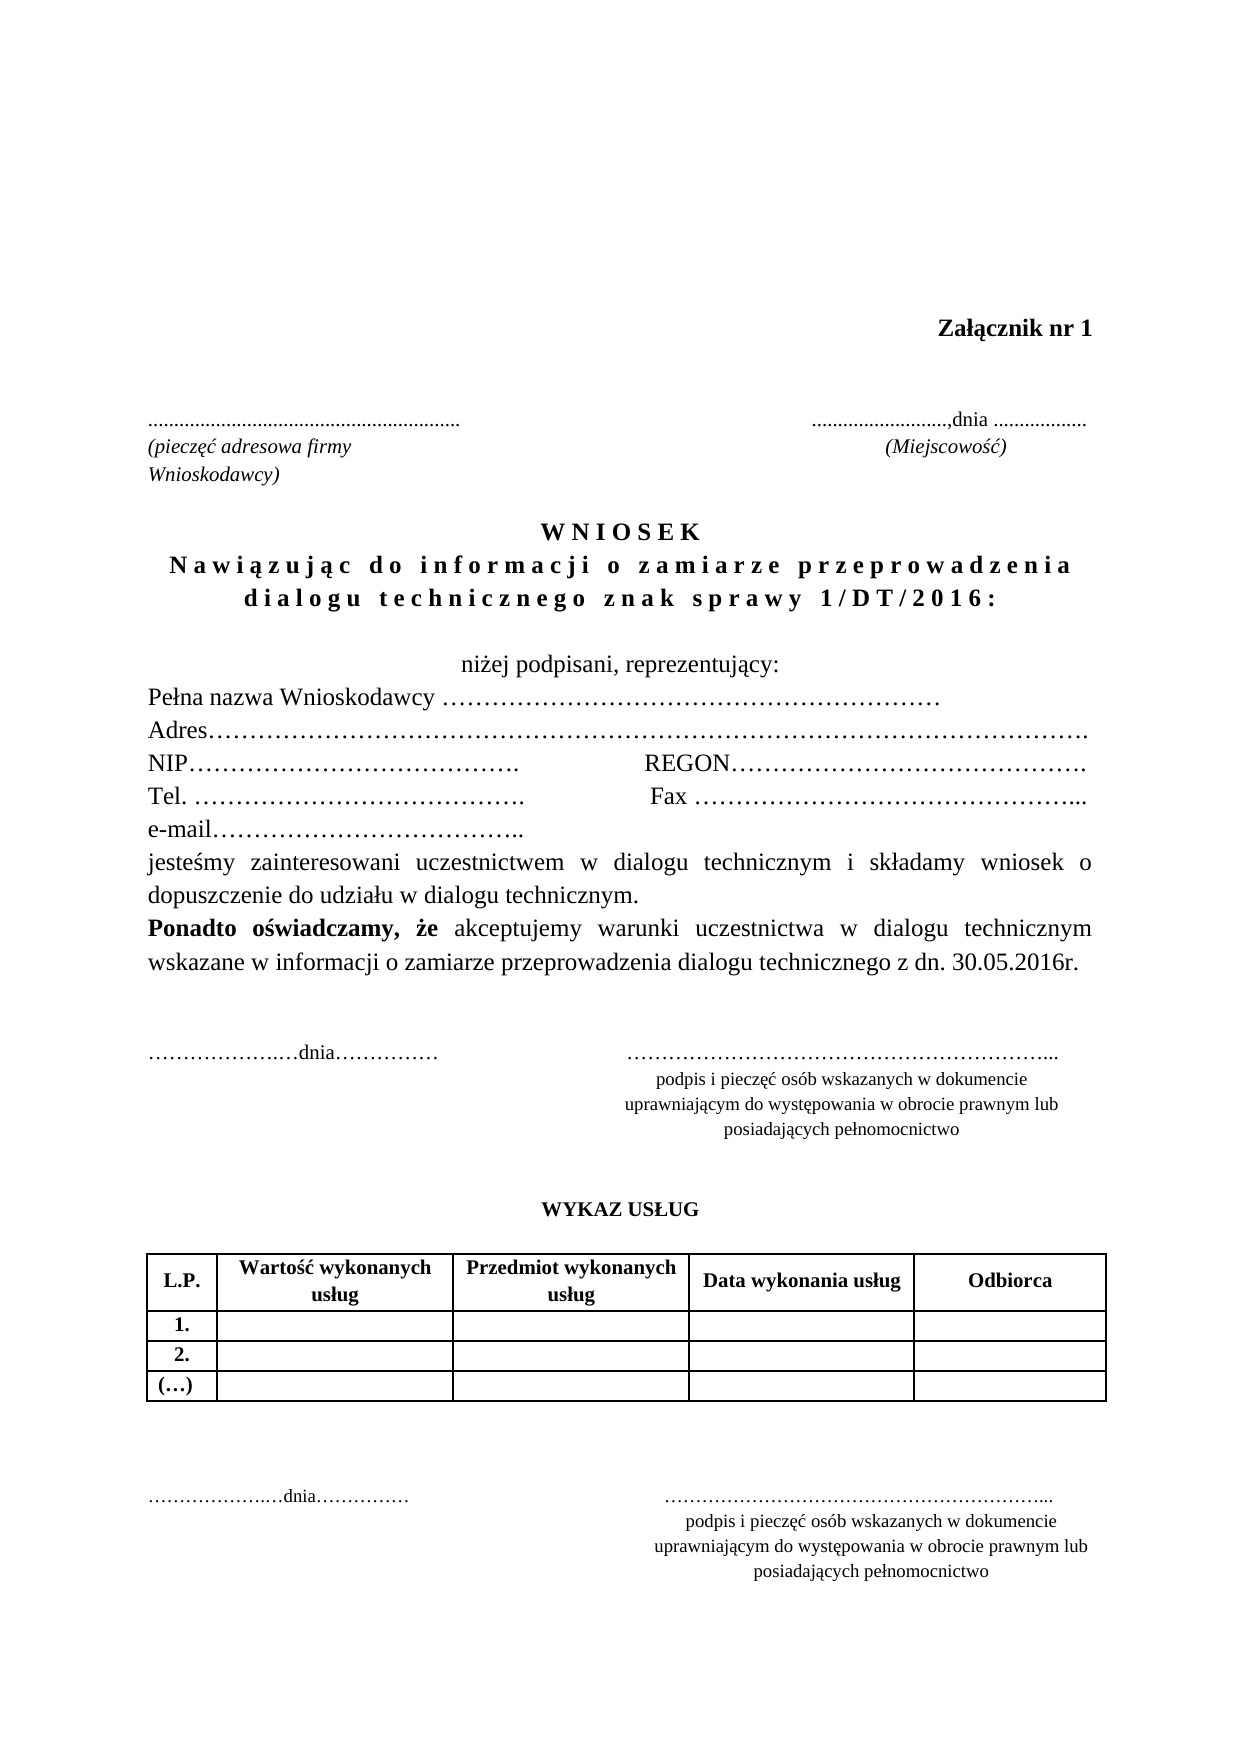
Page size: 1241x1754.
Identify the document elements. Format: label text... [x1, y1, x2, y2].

text podpis i pieczęć osób wskazanych w dokumencie [591, 1068, 1093, 1089]
text ……………….…dnia…………… ……………………………………………………... [148, 1485, 1093, 1507]
text WNIOSEK [148, 517, 1093, 546]
text ............................................................ ..........................,dnia .................. [148, 407, 1093, 431]
text niżej podpisani, reprezentujący: [148, 649, 1093, 678]
table_cell [218, 1342, 452, 1370]
table_header Przedmiot wykonanych usług [454, 1255, 688, 1310]
text Tel. …………………………………. Fax ………………………………………... [148, 781, 1093, 810]
table_cell [454, 1342, 688, 1370]
text Nawiązując do informacji o zamiarze przeprowadzenia dialogu technicznego znak sprawy 1/DT/2016: [148, 550, 1093, 612]
text e-mail……………………………….. [148, 814, 1093, 843]
table_cell 2. [148, 1342, 216, 1370]
table_cell [218, 1372, 452, 1400]
table_cell [690, 1342, 913, 1370]
table_cell [690, 1372, 913, 1400]
table_cell [454, 1372, 688, 1400]
text WYKAZ USŁUG [148, 1197, 1093, 1221]
text uprawniającym do występowania w obrocie prawnym lub [591, 1093, 1093, 1114]
table_header Odbiorca [915, 1255, 1105, 1310]
table_cell (…) [148, 1372, 216, 1400]
text Ponadto oświadczamy, że akceptujemy warunki uczestnictwa w dialogu technicznym wskazane w informacji o zamiarze przeprowadzenia dialogu technicznego z dn. 30.05.2016r. [148, 913, 1093, 975]
text Załącznik nr 1 [148, 313, 1093, 342]
table_cell [690, 1312, 913, 1340]
text Wnioskodawcy) [148, 462, 1093, 486]
table_header Data wykonania usług [690, 1255, 913, 1310]
text posiadających pełnomocnictwo [650, 1559, 1093, 1581]
table_header L.P. [148, 1255, 216, 1310]
table_cell [218, 1312, 452, 1340]
text uprawniającym do występowania w obrocie prawnym lub [650, 1535, 1093, 1556]
text podpis i pieczęć osób wskazanych w dokumencie [650, 1510, 1093, 1531]
table_cell [915, 1342, 1105, 1370]
table_header Wartość wykonanych usług [218, 1255, 452, 1310]
table_cell [915, 1372, 1105, 1400]
text posiadających pełnomocnictwo [591, 1117, 1093, 1139]
text NIP…………………………………. REGON……………………………………. [148, 748, 1093, 777]
table_cell 1. [148, 1312, 216, 1340]
table_cell [454, 1312, 688, 1340]
text Pełna nazwa Wnioskodawcy …………………………………………………… [148, 682, 1093, 711]
table_cell [915, 1312, 1105, 1340]
text jesteśmy zainteresowani uczestnictwem w dialogu technicznym i składamy wniosek o dopuszczenie do udziału w dialogu technicznym. [148, 847, 1093, 909]
text (pieczęć adresowa firmy (Miejscowość) [148, 434, 1093, 458]
text ……………….…dnia…………… ……………………………………………………... [148, 1040, 1093, 1064]
text Adres……………………………………………………………………………………………. [148, 715, 1093, 744]
